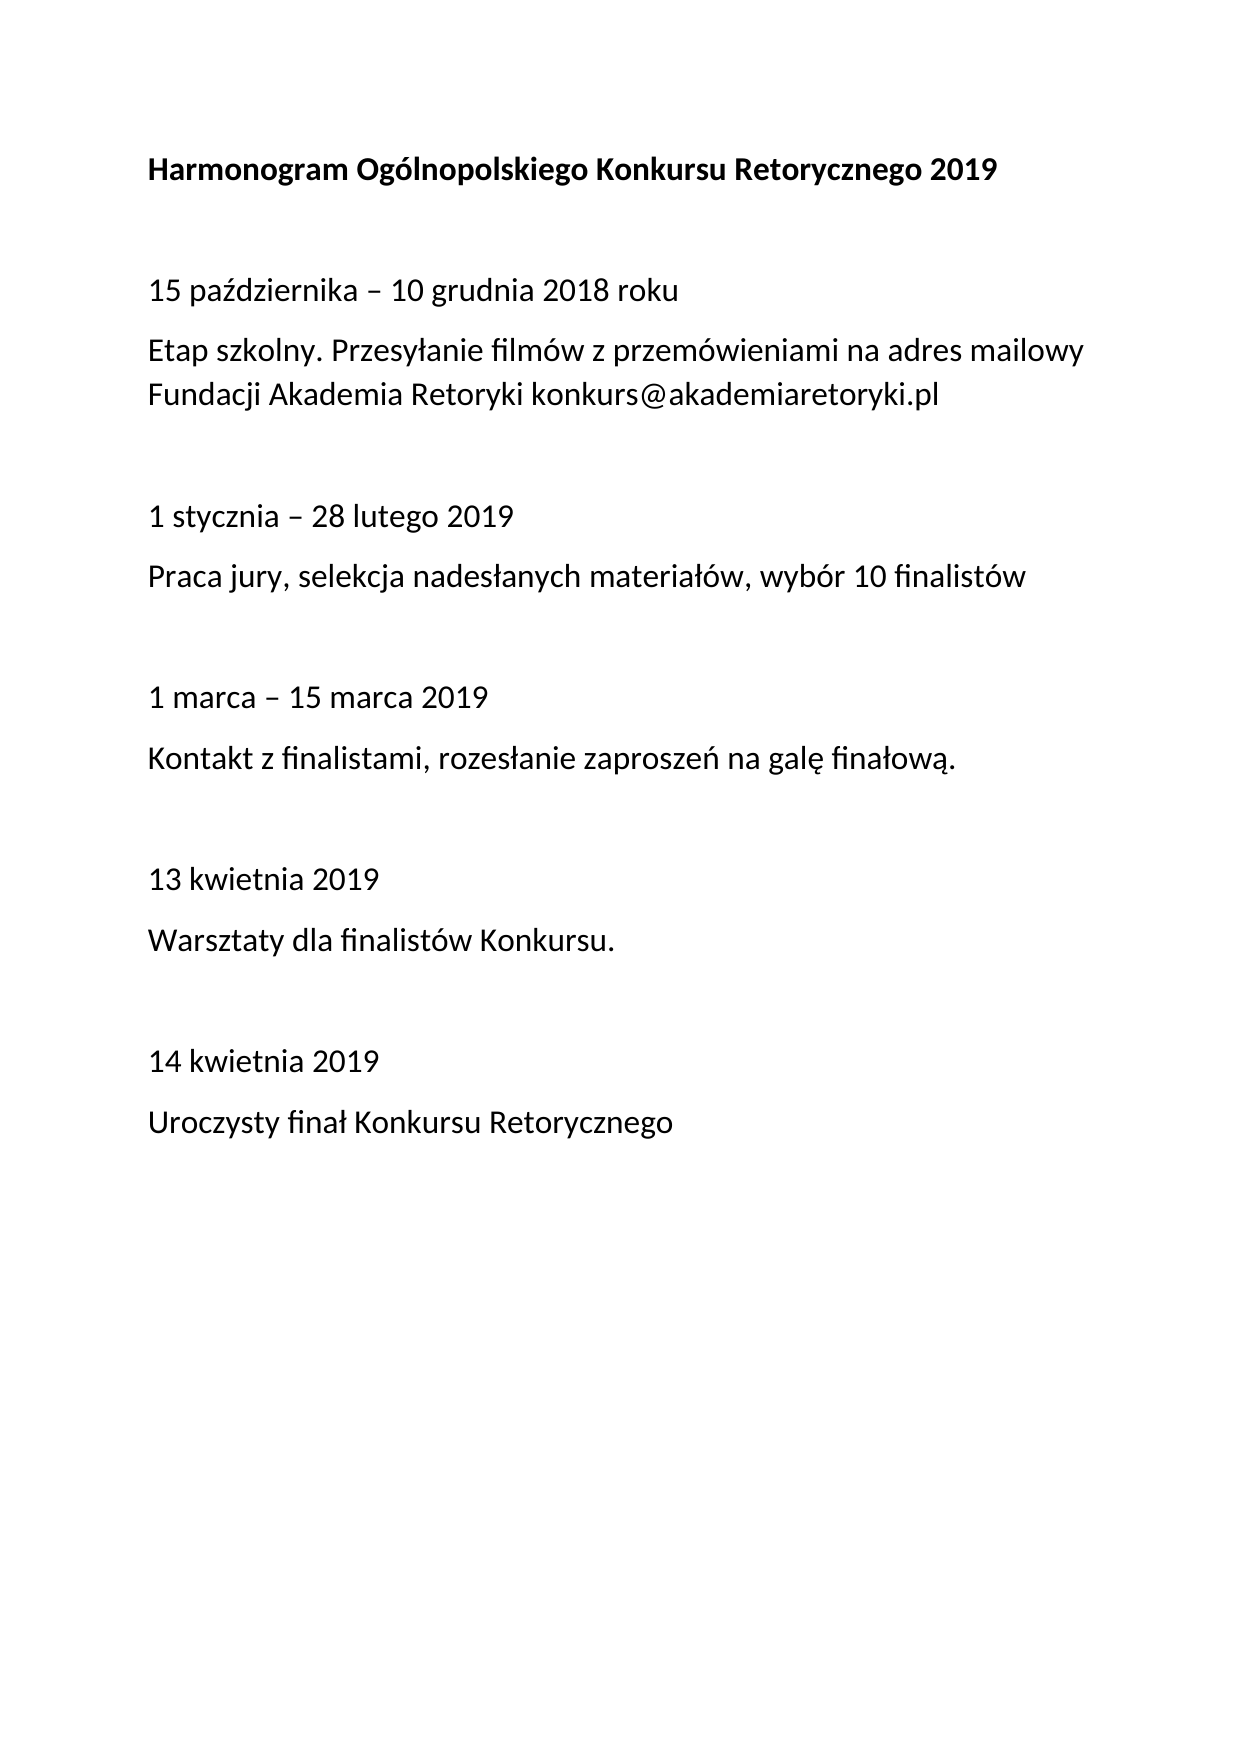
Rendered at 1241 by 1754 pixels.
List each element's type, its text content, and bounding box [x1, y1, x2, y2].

text Etap szkolny. Przesyłanie filmów z przemówieniami na adres mailowy Fundacji Akademia Retoryki konkurs@akademiaretoryki.pl [148, 329, 1093, 414]
text 14 kwietnia 2019 [148, 1040, 1093, 1081]
text Praca jury, selekcja nadesłanych materiałów, wybór 10 finalistów [148, 555, 1093, 596]
text 13 kwietnia 2019 [148, 858, 1093, 899]
text 1 marca – 15 marca 2019 [148, 677, 1093, 717]
text Uroczysty finał Konkursu Retorycznego [148, 1101, 1093, 1142]
text Harmonogram Ogólnopolskiego Konkursu Retorycznego 2019 [148, 148, 1093, 188]
text 15 października – 10 grudnia 2018 roku [148, 269, 1093, 309]
text Kontakt z finalistami, rozesłanie zaproszeń na galę finałową. [148, 737, 1093, 778]
text 1 stycznia – 28 lutego 2019 [148, 495, 1093, 535]
text Warsztaty dla finalistów Konkursu. [148, 919, 1093, 960]
